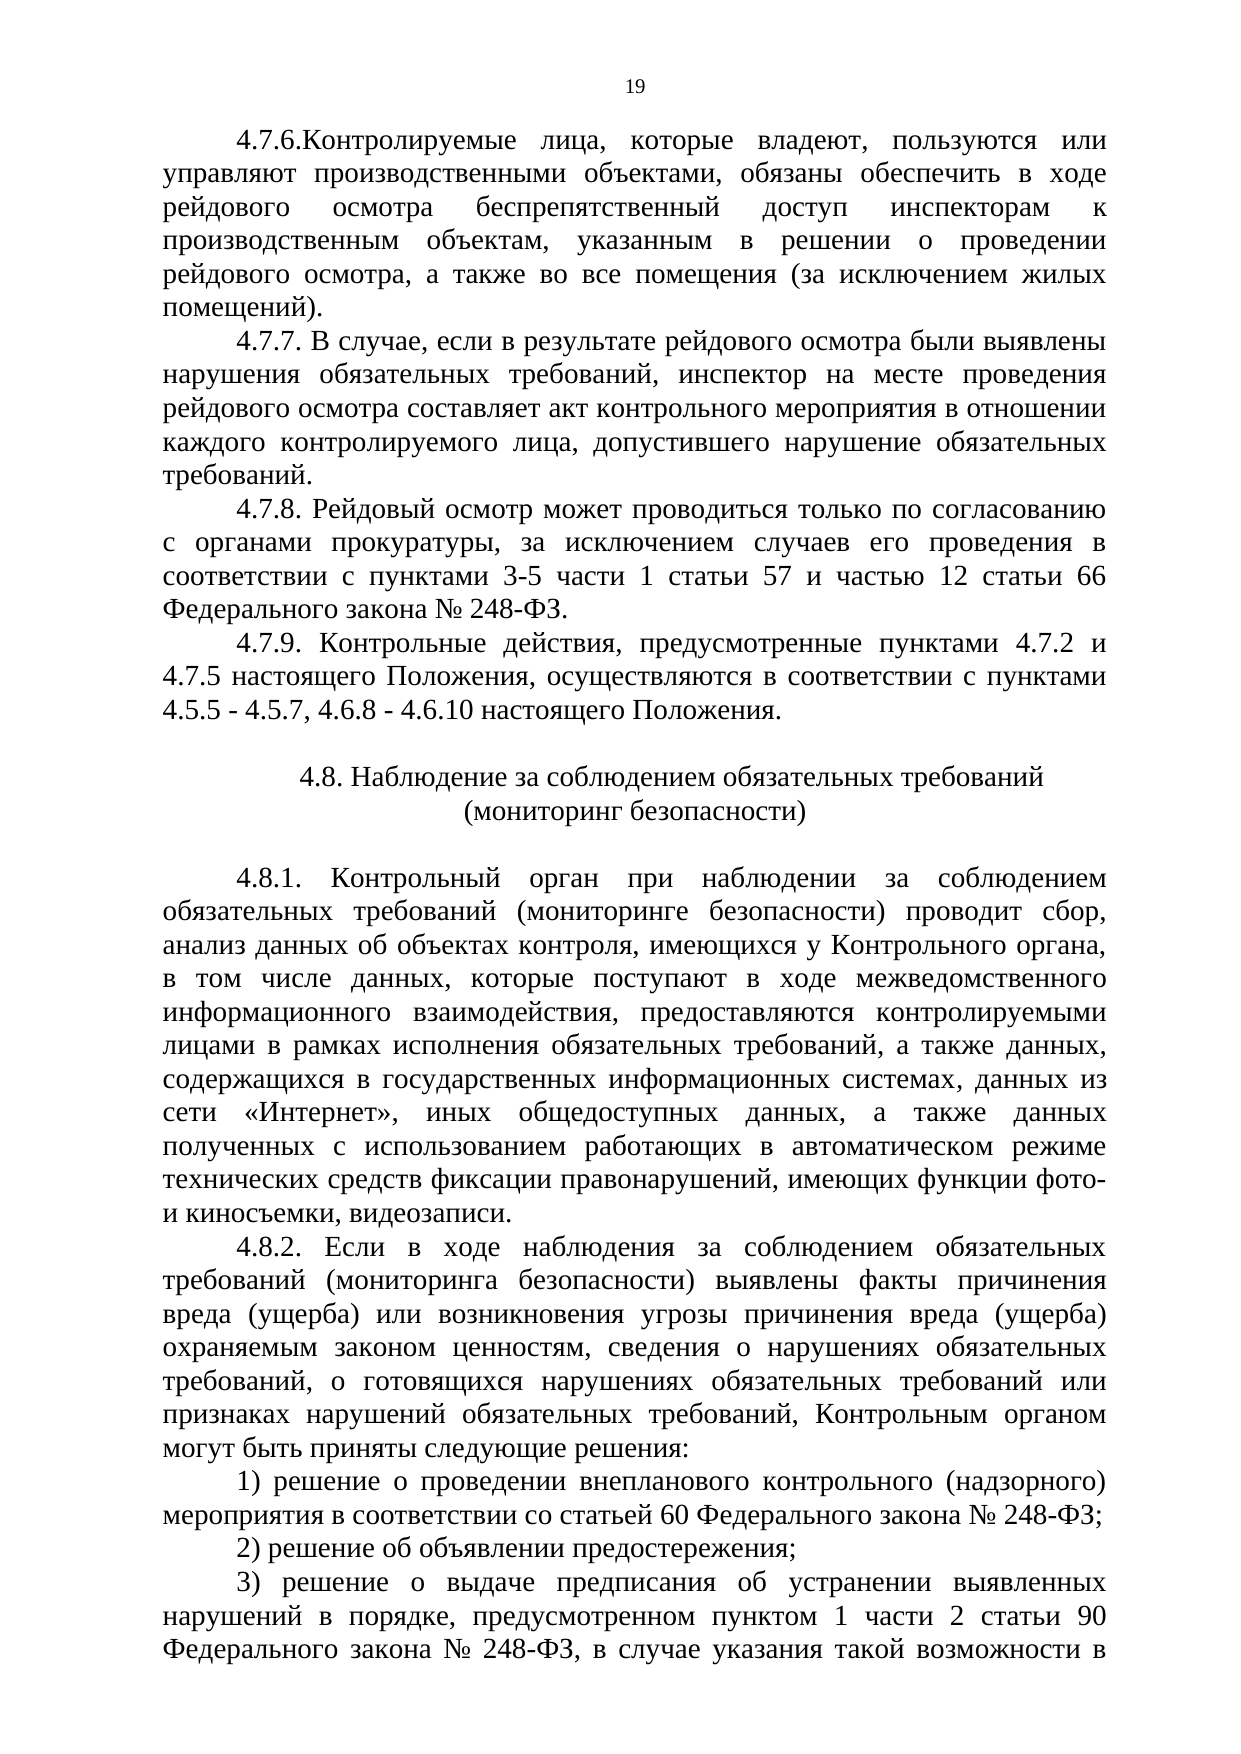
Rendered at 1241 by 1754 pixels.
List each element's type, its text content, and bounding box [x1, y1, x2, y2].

text 4.7.8. Рейдовый осмотр может проводиться только по согласованию с органами прокуратуры, за исключением случаев его проведения в соответствии с пунктами 3-5 части 1 статьи 57 и частью 12 статьи 66 Федерального закона № 248-ФЗ. [162, 491, 1107, 625]
text 4.8.2. Если в ходе наблюдения за соблюдением обязательных требований (мониторинга безопасности) выявлены факты причинения вреда (ущерба) или возникновения угрозы причинения вреда (ущерба) охраняемым законом ценностям, сведения о нарушениях обязательных требований, о готовящихся нарушениях обязательных требований или признаках нарушений обязательных требований, Контрольным органом могут быть приняты следующие решения: [162, 1229, 1107, 1463]
text 4.7.6.Контролируемые лица, которые владеют, пользуются или управляют производственными объектами, обязаны обеспечить в ходе рейдового осмотра беспрепятственный доступ инспекторам к производственным объектам, указанным в решении о проведении рейдового осмотра, а также во все помещения (за исключением жилых помещений). [162, 122, 1107, 323]
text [162, 1564, 1107, 1665]
text 4.7.9. Контрольные действия, предусмотренные пунктами 4.7.2 и 4.7.5 настоящего Положения, осуществляются в соответствии с пунктами 4.5.5 - 4.5.7, 4.6.8 - 4.6.10 настоящего Положения. [162, 625, 1107, 726]
text 4.8. Наблюдение за соблюдением обязательных требований (мониторинг безопасности) [162, 759, 1107, 826]
list 4.8.1. Контрольный орган при наблюдении за соблюдением обязательных требований (мониторинге безопасности) проводит сбор, анализ данных об объектах контроля, имеющихся у Контрольного органа, в том числе данных, которые поступают в ходе межведомственного информационного взаимодействия, предоставляются контролируемыми лицами в рамках исполнения обязательных требований, а также данных, содержащихся в государственных информационных системах, данных из сети «Интернет», иных общедоступных данных, а также данных полученных с использованием работающих в автоматическом режиме технических средств фиксации правонарушений, имеющих функции фото- и киносъемки, видеозаписи. [162, 860, 1107, 1229]
text 1) решение о проведении внепланового контрольного (надзорного) мероприятия в соответствии со статьей 60 Федерального закона № 248-ФЗ; [162, 1463, 1107, 1531]
text 2) решение об объявлении предостережения; [162, 1531, 1107, 1564]
text 4.7.7. В случае, если в результате рейдового осмотра были выявлены нарушения обязательных требований, инспектор на месте проведения рейдового осмотра составляет акт контрольного мероприятия в отношении каждого контролируемого лица, допустившего нарушение обязательных требований. [162, 323, 1107, 491]
